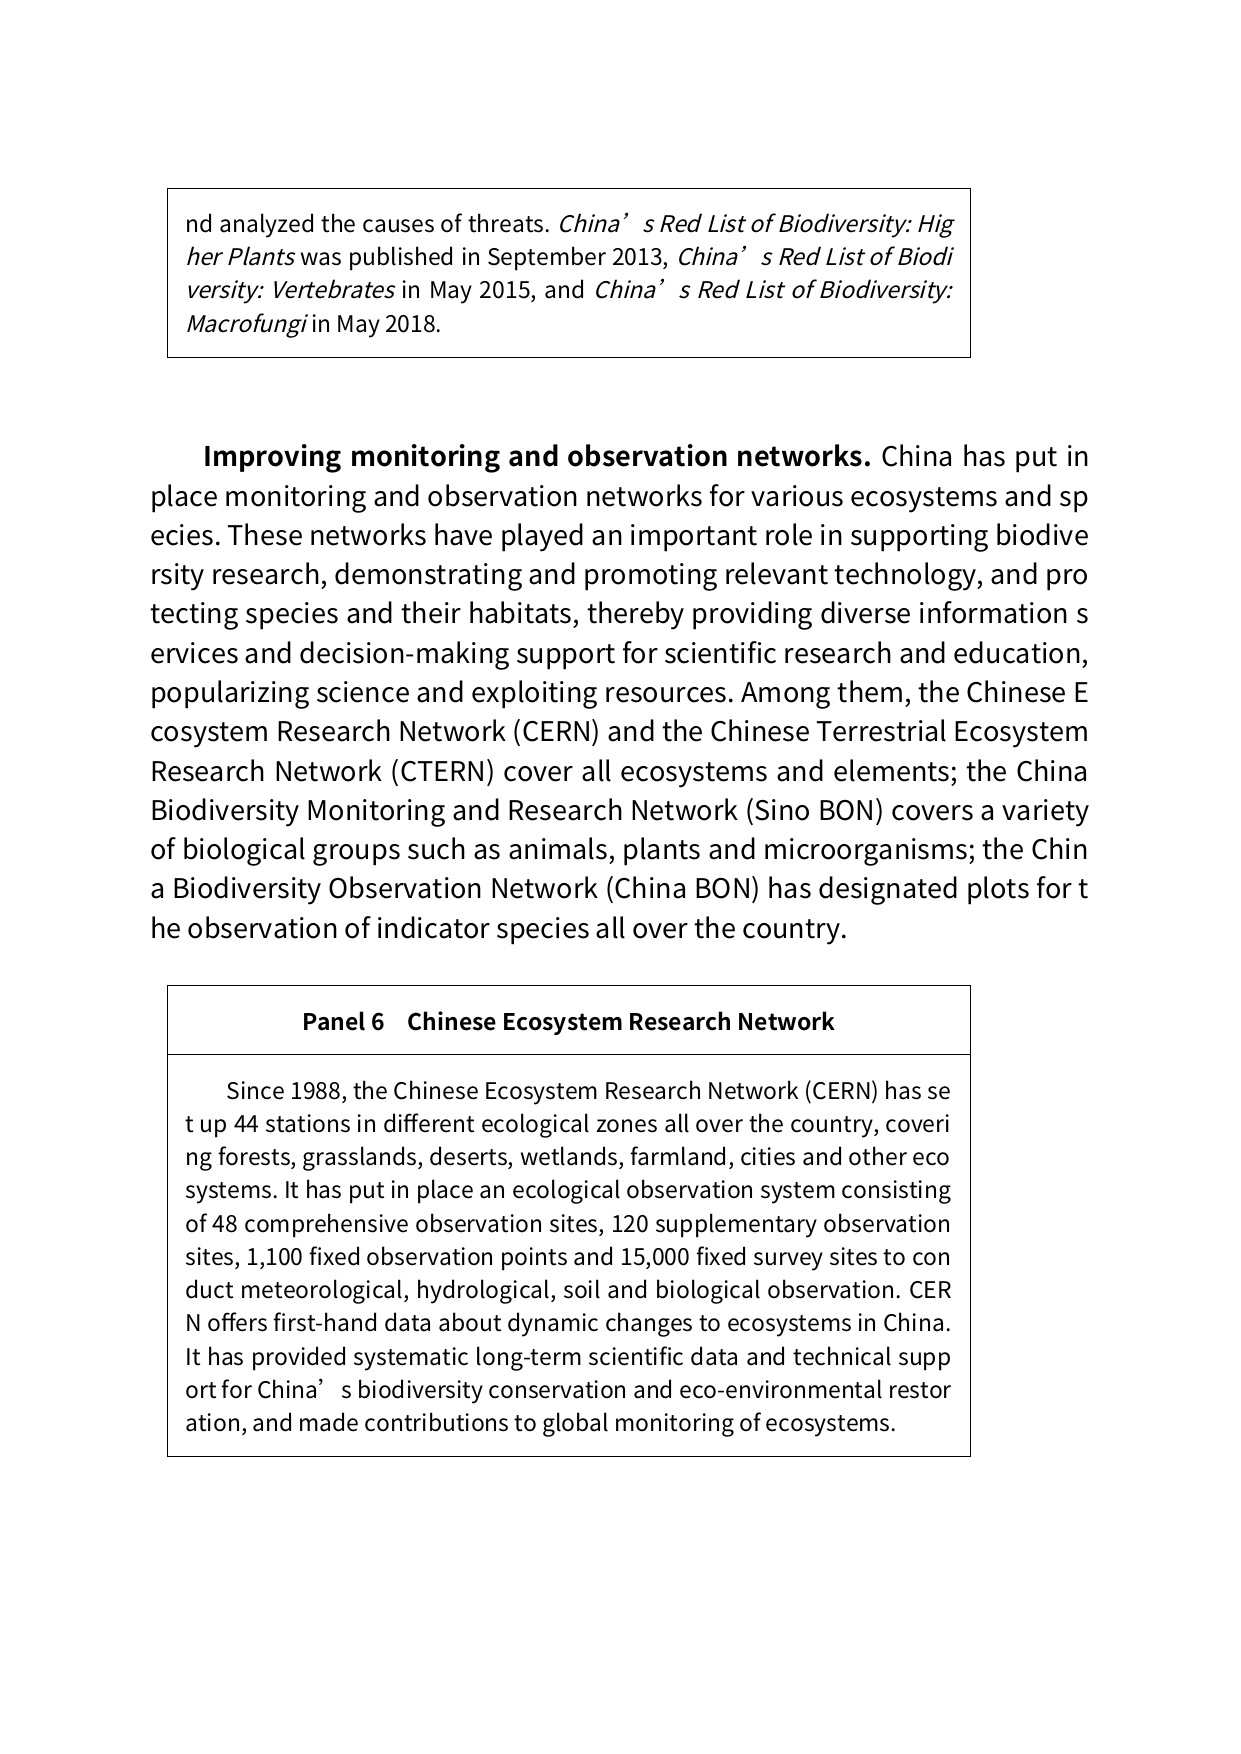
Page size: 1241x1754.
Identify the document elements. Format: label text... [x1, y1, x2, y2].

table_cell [168, 189, 970, 356]
table_cell Since 1988, the Chinese Ecosystem Research Network (CERN) has set up 44 stations in different ecological zones all over the country, covering forests, grasslands, deserts, wetlands, farmland, cities and other ecosystems. It has put in place an ecological observation system consisting of 48 comprehensive observation sites, 120 supplementary observation sites, 1,100 fixed observation points and 15,000 fixed survey sites to conduct meteorological, hydrological, soil and biological observation. CERN offers first-hand data about dynamic changes to ecosystems in China. It has provided systematic long-term scientific data and technical support for China’s biodiversity conservation and eco-environmental restoration, and made contributions to global monitoring of ecosystems. [168, 1055, 970, 1456]
text Improving monitoring and observation networks. China has put in place monitoring and observation networks for various ecosystems and species. These networks have played an important role in supporting biodiversity research, demonstrating and promoting relevant technology, and protecting species and their habitats, thereby providing diverse information services and decision-making support for scientific research and education, popularizing science and exploiting resources. Among them, the Chinese Ecosystem Research Network (CERN) and the Chinese Terrestrial Ecosystem Research Network (CTERN) cover all ecosystems and elements; the China Biodiversity Monitoring and Research Network (Sino BON) covers a variety of biological groups such as animals, plants and microorganisms; the China Biodiversity Observation Network (China BON) has designated plots for the observation of indicator species all over the country. [150, 435, 1090, 946]
table_header Panel 6 Chinese Ecosystem Research Network [168, 986, 970, 1054]
